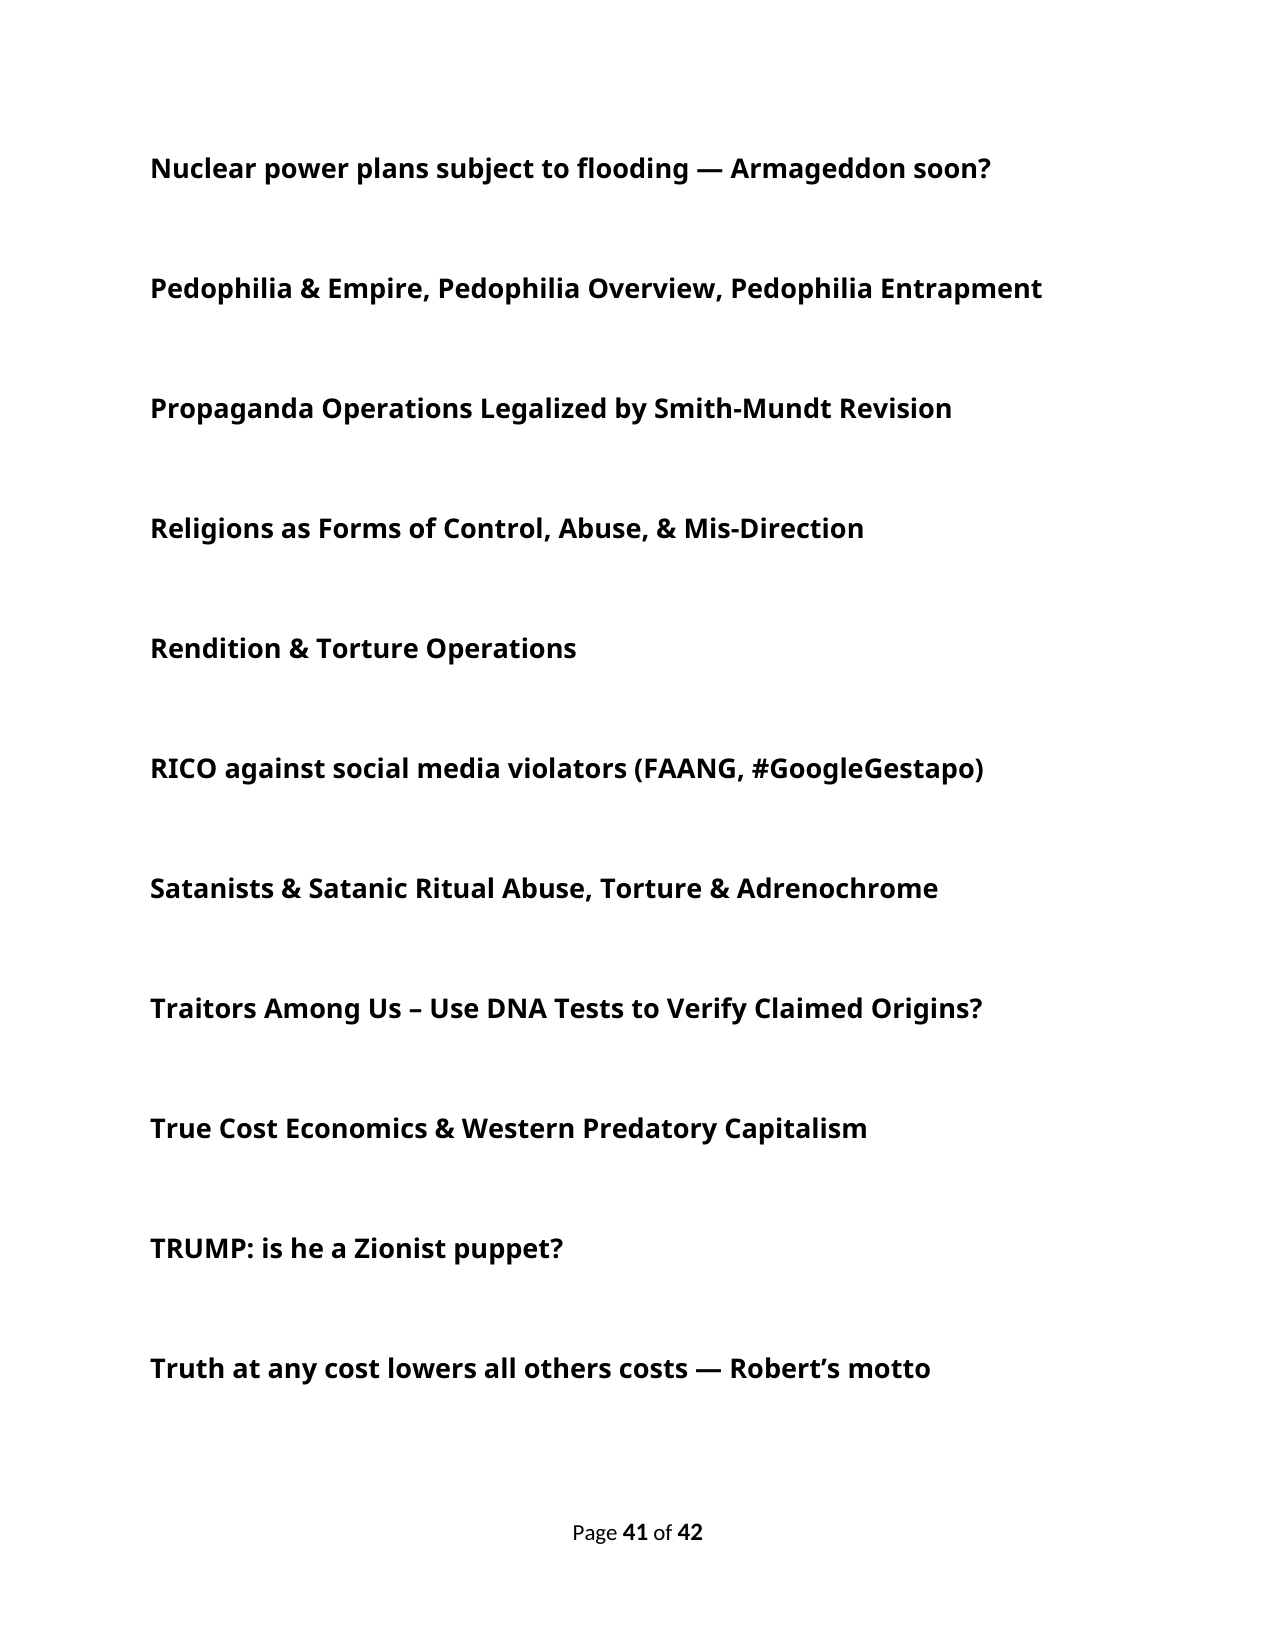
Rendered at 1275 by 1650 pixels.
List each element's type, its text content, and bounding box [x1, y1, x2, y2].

subtitle TRUMP: is he a Zionist puppet? [150, 1230, 1125, 1267]
subtitle Nuclear power plans subject to flooding — Armageddon soon? [150, 150, 1125, 187]
subtitle True Cost Economics & Western Predatory Capitalism [150, 1110, 1125, 1147]
subtitle Religions as Forms of Control, Abuse, & Mis-Direction [150, 510, 1125, 547]
subtitle Propaganda Operations Legalized by Smith-Mundt Revision [150, 390, 1125, 427]
subtitle Rendition & Torture Operations [150, 630, 1125, 667]
subtitle Truth at any cost lowers all others costs — Robert’s motto [150, 1350, 1125, 1387]
subtitle Pedophilia & Empire, Pedophilia Overview, Pedophilia Entrapment [150, 270, 1125, 307]
subtitle RICO against social media violators (FAANG, #GoogleGestapo) [150, 750, 1125, 787]
subtitle Satanists & Satanic Ritual Abuse, Torture & Adrenochrome [150, 870, 1125, 907]
subtitle Traitors Among Us – Use DNA Tests to Verify Claimed Origins? [150, 990, 1125, 1027]
